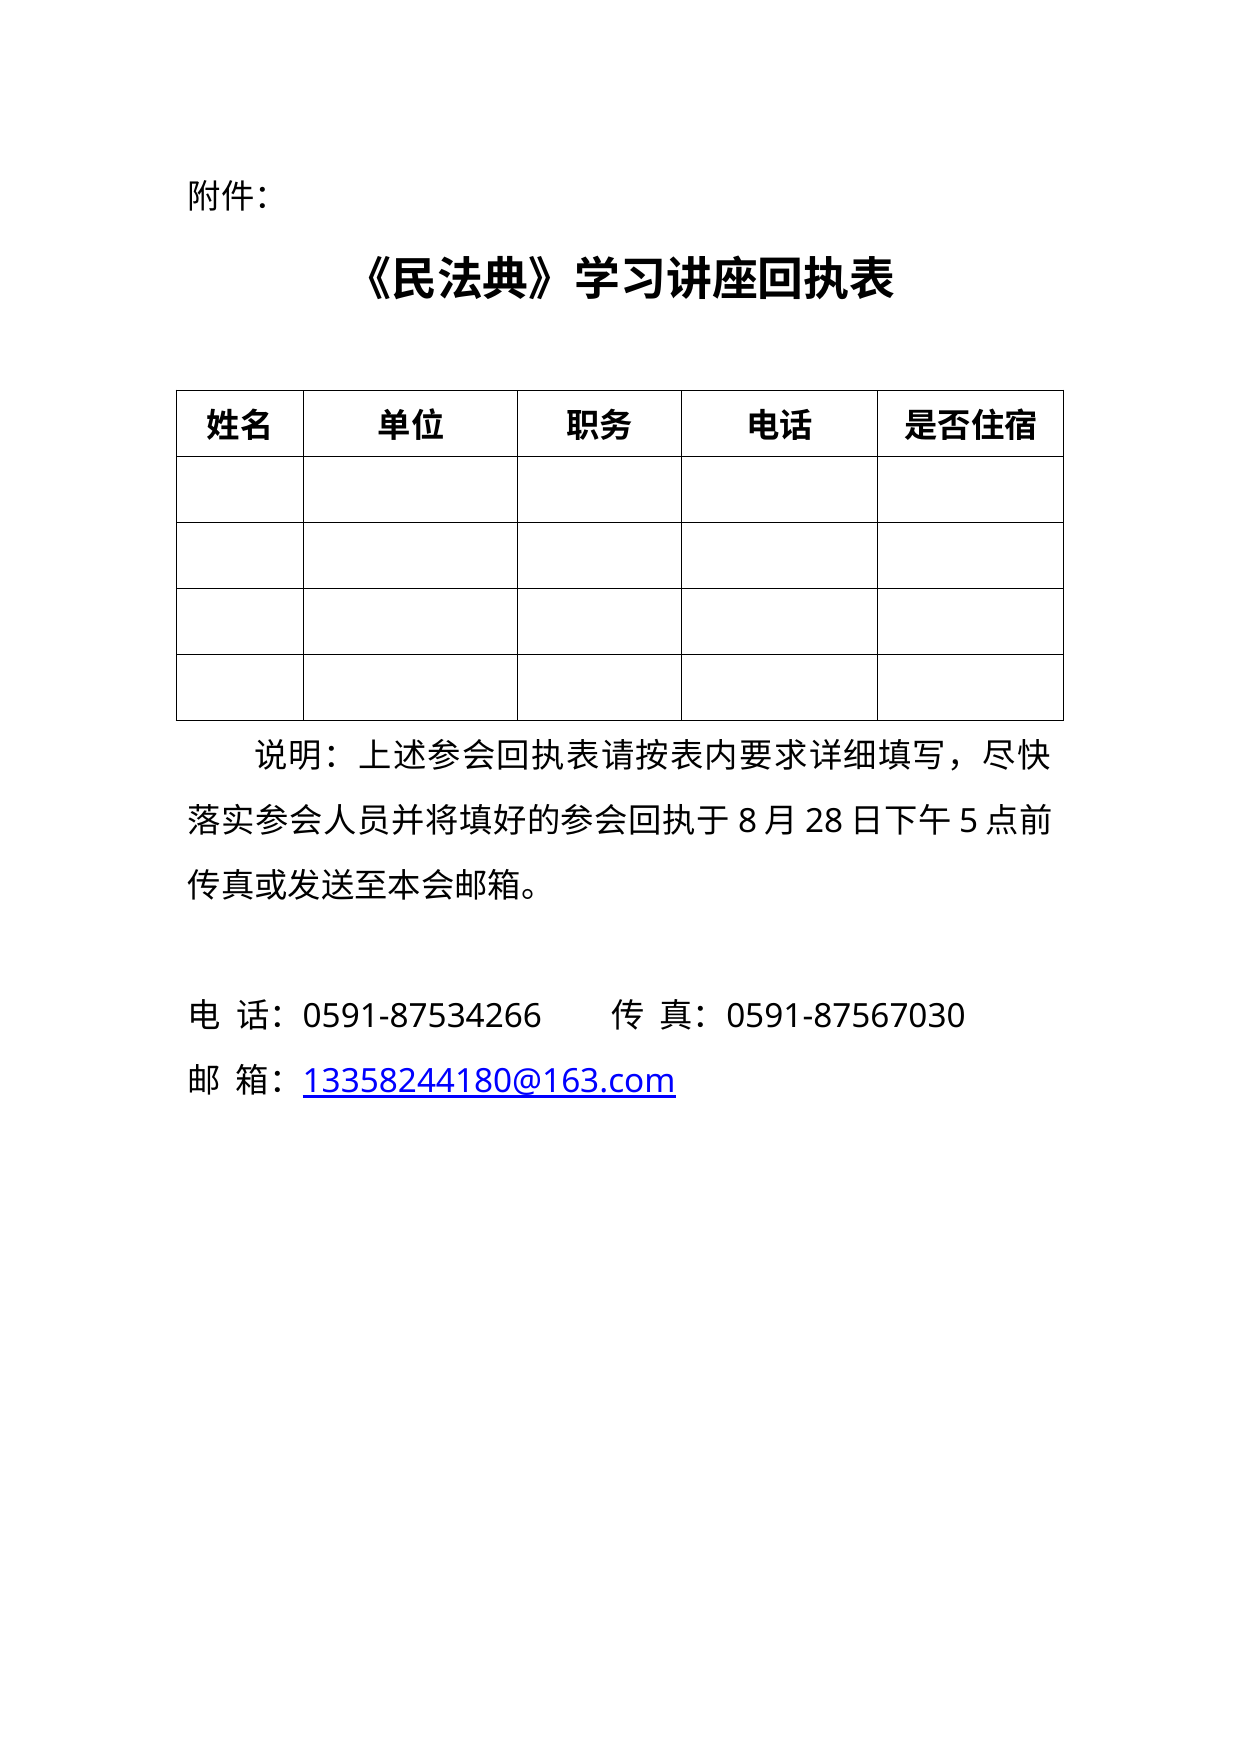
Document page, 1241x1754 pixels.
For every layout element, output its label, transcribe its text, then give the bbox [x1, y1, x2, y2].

table_cell [304, 457, 517, 522]
table_cell [682, 655, 877, 720]
table_header 电话 [682, 391, 877, 456]
table_cell [518, 655, 681, 720]
table_cell [878, 655, 1063, 720]
text 邮 箱：13358244180@163.com [187, 1046, 1053, 1111]
table_cell [177, 589, 303, 654]
table_cell [518, 457, 681, 522]
table_cell [304, 655, 517, 720]
table_cell [177, 523, 303, 588]
table_cell [682, 457, 877, 522]
table_cell [177, 655, 303, 720]
table_header 职务 [518, 391, 681, 456]
table_cell [878, 589, 1063, 654]
table_header 是否住宿 [878, 391, 1063, 456]
table_cell [177, 457, 303, 522]
table_cell [682, 589, 877, 654]
text 说明：上述参会回执表请按表内要求详细填写，尽快落实参会人员并将填好的参会回执于8月28日下午5点前传真或发送至本会邮箱。 [187, 721, 1053, 916]
table_header 姓名 [177, 391, 303, 456]
table_header 单位 [304, 391, 517, 456]
table_cell [878, 523, 1063, 588]
text 附件： [187, 162, 1053, 227]
text 电 话：0591-87534266 传 真：0591-87567030 [187, 981, 1053, 1046]
table_cell [518, 523, 681, 588]
table_cell [304, 523, 517, 588]
table_cell [878, 457, 1063, 522]
table_cell [518, 589, 681, 654]
table_cell [304, 589, 517, 654]
text 《民法典》学习讲座回执表 [187, 227, 1053, 324]
table_cell [682, 523, 877, 588]
